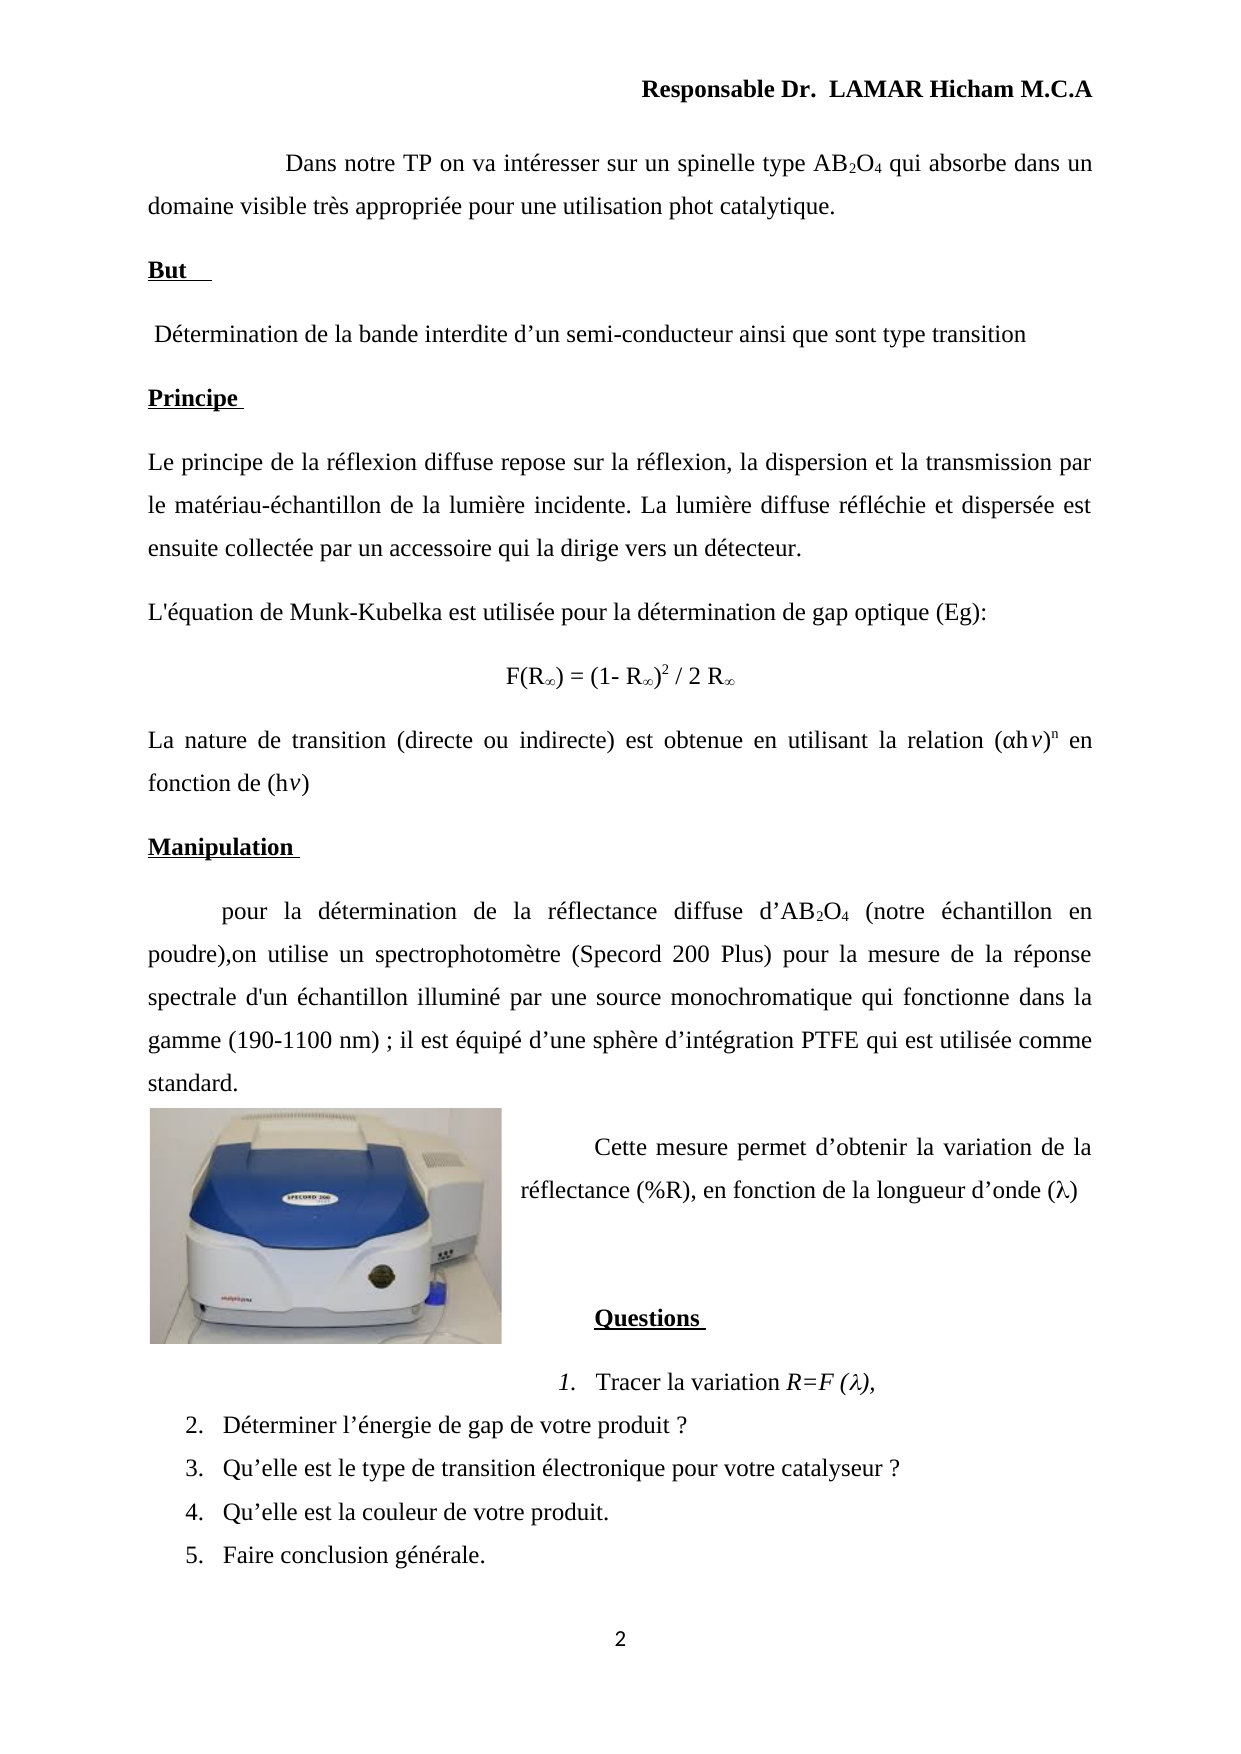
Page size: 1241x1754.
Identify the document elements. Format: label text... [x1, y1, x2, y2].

text L'équation de Munk-Kubelka est utilisée pour la détermination de gap optique (Eg): [148, 597, 1093, 626]
text Principe [148, 383, 1093, 411]
text La nature de transition (directe ou indirecte) est obtenue en utilisant la relation (αh)n en fonction de (h) [148, 725, 1093, 797]
text Détermination de la bande interdite d’un semi-conducteur ainsi que sont type transition [148, 319, 1093, 347]
text Manipulation [148, 832, 1093, 861]
text Le principe de la réflexion diffuse repose sur la réflexion, la dispersion et la transmission par le matériau-échantillon de la lumière incidente. La lumière diffuse réfléchie et dispersée est ensuite collectée par un accessoire qui la dirige vers un détecteur. [148, 447, 1093, 562]
list Qu’elle est le type de transition électronique pour votre catalyseur ? [185, 1453, 1093, 1482]
text pour la détermination de la réflectance diffuse d’AB2O4 (notre échantillon en poudre),on utilise un spectrophotomètre (Specord 200 Plus) pour la mesure de la réponse spectrale d'un échantillon illuminé par une source monochromatique qui fonctionne dans la gamme (190-1100 nm) ; il est équipé d’une sphère d’intégration PTFE qui est utilisée comme standard. [148, 896, 1093, 1097]
picture [148, 1108, 502, 1343]
text But [148, 255, 1093, 283]
list Qu’elle est la couleur de votre produit. [185, 1497, 1093, 1525]
text Dans notre TP on va intéresser sur un spinelle type AB2O4 qui absorbe dans un domaine visible très appropriée pour une utilisation phot catalytique. [148, 148, 1093, 219]
text F(R) = (1- R)2 / 2 R [148, 661, 1093, 689]
list Faire conclusion générale. [185, 1540, 1093, 1568]
text Cette mesure permet d’obtenir la variation de la réflectance (%R), en fonction de la longueur d’onde () [502, 1132, 1093, 1204]
list Déterminer l’énergie de gap de votre produit ? [185, 1410, 1093, 1439]
list Tracer la variation R=F (), [185, 1367, 1093, 1396]
text Questions [502, 1303, 1093, 1332]
